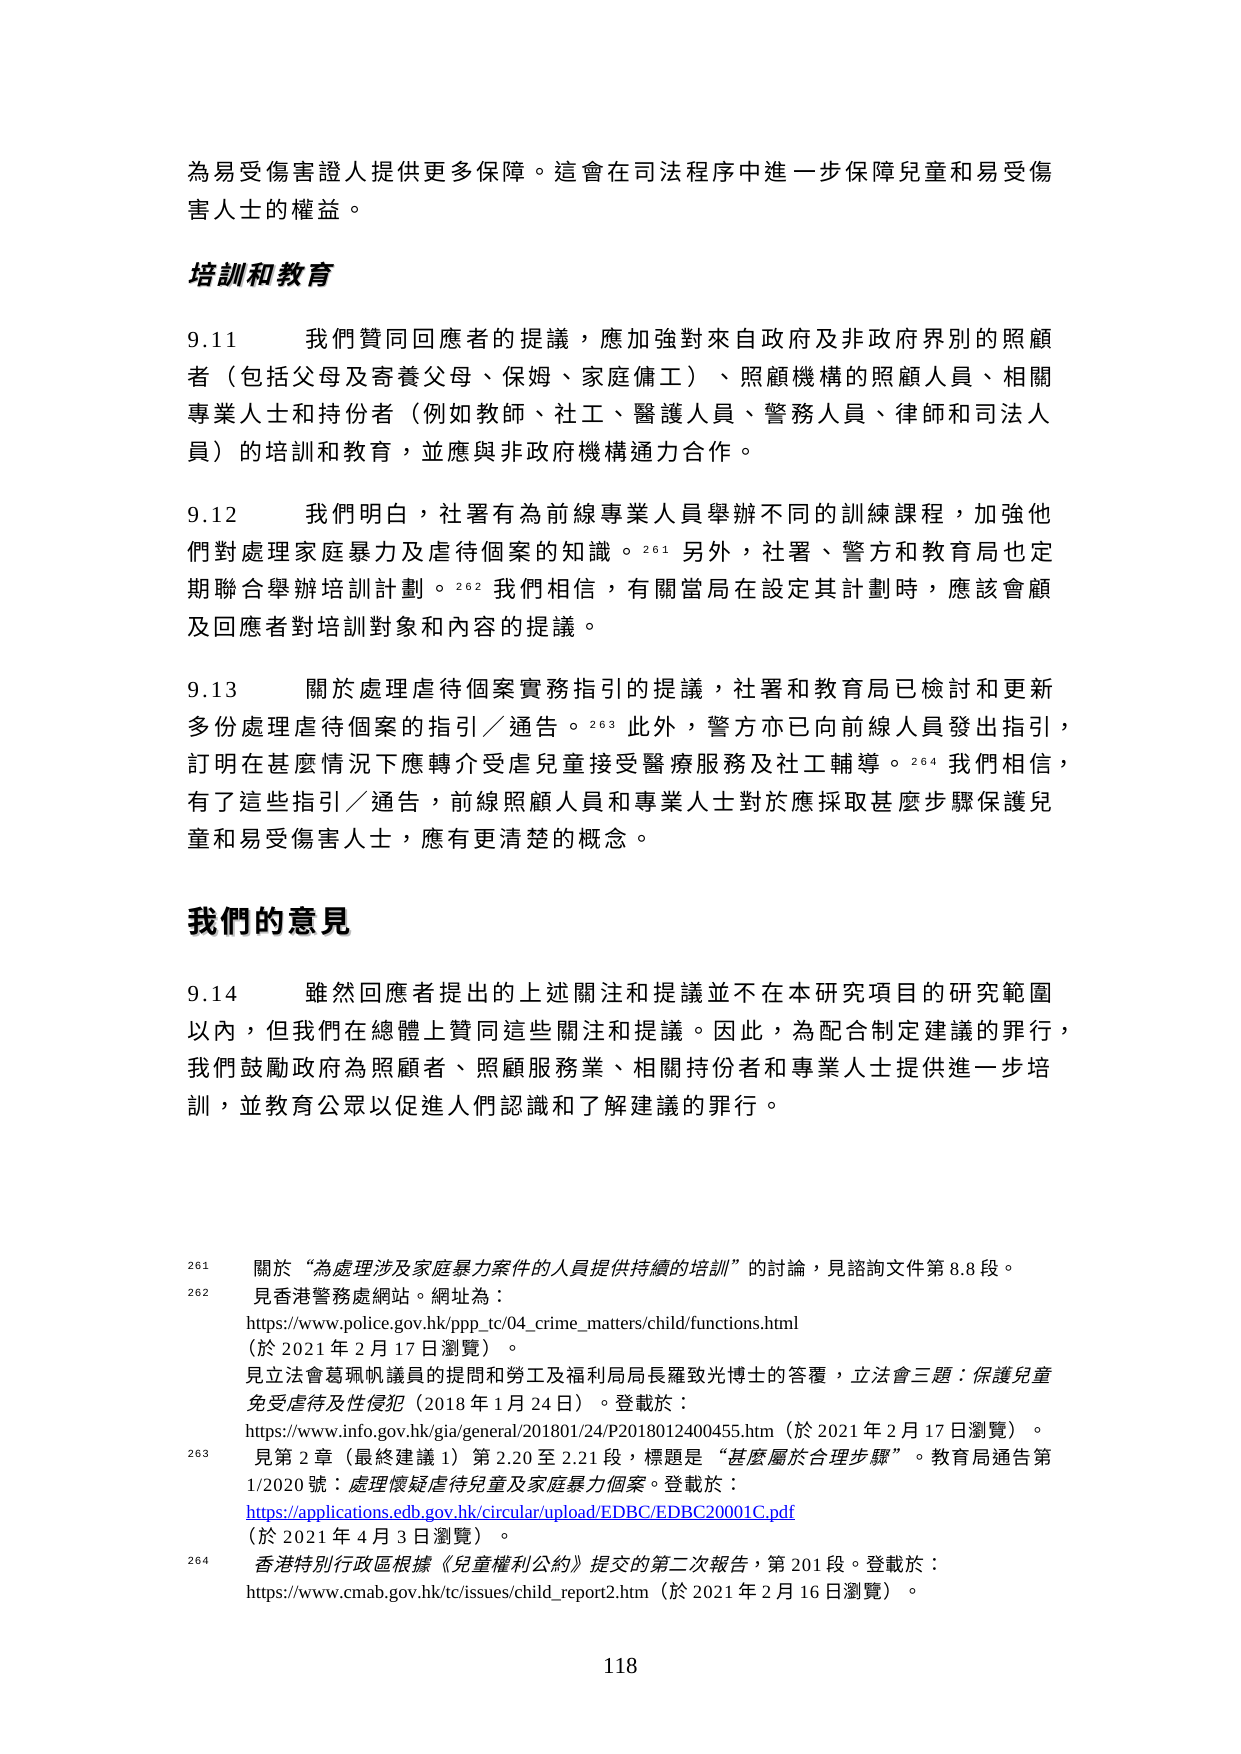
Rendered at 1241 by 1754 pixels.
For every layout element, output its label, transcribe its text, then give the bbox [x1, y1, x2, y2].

text 9.10 就作證而言，《2018年證據（修訂）條例草案》 已提交審議。該條例草案賦權法庭在信納有關證據屬於可靠的情況下，接納基於年齡、身體狀況或精神狀況的緣故，不適合作為證人的陳述者所作的傳聞證據，從而為易受傷害證人提供更多保障。這會在司法程序中進一步保障兒童和易受傷害人士的權益。 [187, 150, 1053, 225]
text 9.12 我們明白，社署有為前線專業人員舉辦不同的訓練課程，加強他們對處理家庭暴力及虐待個案的知識。‍ 另外，社署、警方和教育局也定期聯合舉辦培訓計劃。‍ 我們相信，有關當局在設定其計劃時，應該會顧及回應者對培訓對象和內容的提議。 [187, 492, 1053, 642]
text 我們的意見 [187, 898, 1053, 942]
text 9.11 我們贊同回應者的提議，應加強對來自政府及非政府界別的照顧者（包括父母及寄養父母、保姆、家庭傭工）、照顧機構的照顧人員、相關專業人士和持份者（例如教師、社工、醫護人員、警務人員、律師和司法人員）的培訓和教育，並應與非政府機構通力合作。 [187, 317, 1053, 467]
text 9.13 關於處理虐待個案實務指引的提議，社署和教育局已檢討和更新多份處理虐待個案的指引／通告。‍ 此外，警方亦已向前線人員發出指引，訂明在甚麼情況下應轉介受虐兒童接受醫療服務及社工輔導。 我們相信，有了這些指引／通告，前線照顧人員和專業人士對於應採取甚麼步驟保護兒童和易受傷害人士，應有更清楚的概念。 [187, 667, 1053, 854]
text 9.14 雖然回應者提出的上述關注和提議並不在本研究項目的研究範圍以內，但我們在總體上贊同這些關注和提議。因此，為配合制定建議的罪行，我們鼓勵政府為照顧者、照顧服務業、相關持份者和專業人士提供進一步培訓，並教育公眾以促進人們認識和了解建議的罪行。 [187, 971, 1053, 1121]
text 培訓和教育 [187, 250, 1053, 292]
